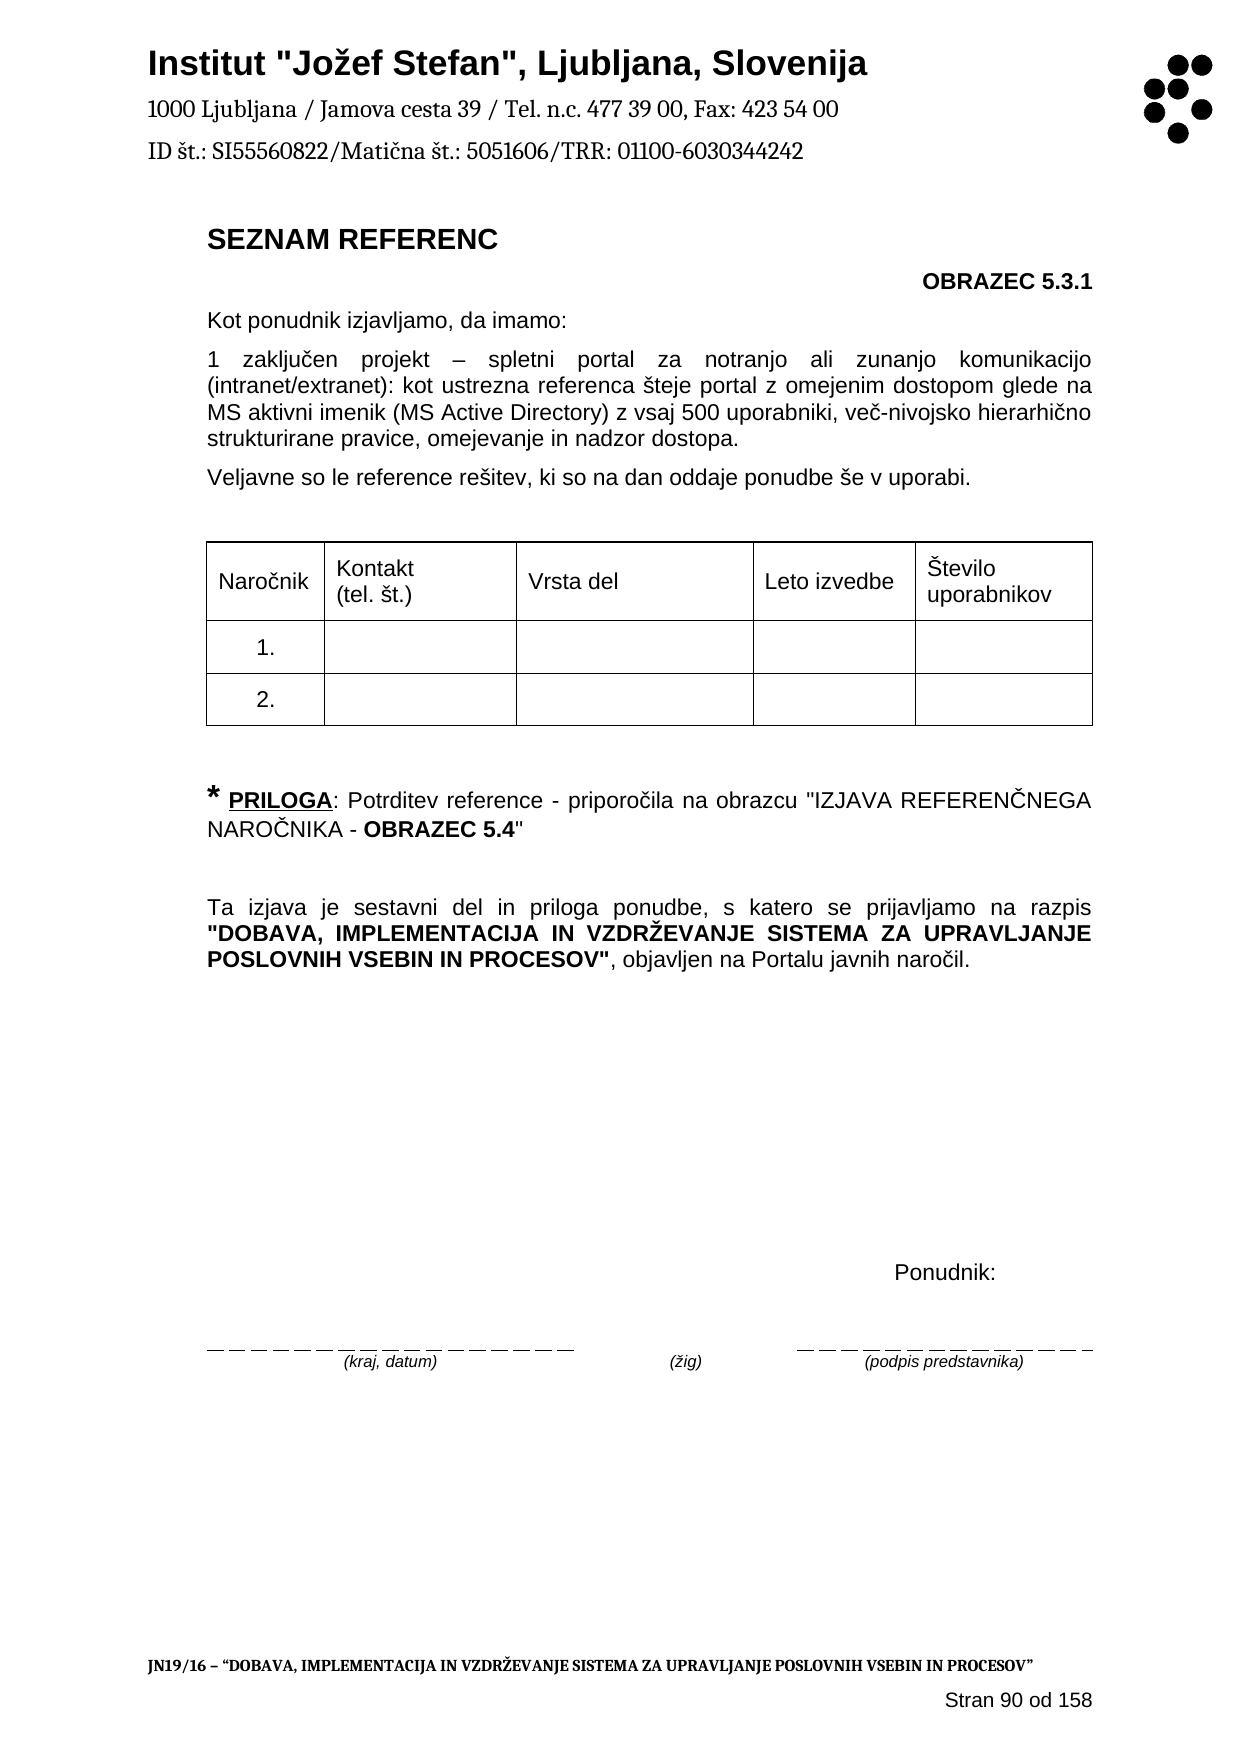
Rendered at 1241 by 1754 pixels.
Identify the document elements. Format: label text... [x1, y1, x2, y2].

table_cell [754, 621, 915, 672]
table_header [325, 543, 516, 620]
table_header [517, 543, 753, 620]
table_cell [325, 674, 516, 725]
text SEZNAM REFERENC [207, 222, 1092, 256]
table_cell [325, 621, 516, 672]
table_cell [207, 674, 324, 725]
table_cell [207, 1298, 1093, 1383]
text Veljavne so le reference rešitev, ki so na dan oddaje ponudbe še v uporabi. [207, 464, 1092, 490]
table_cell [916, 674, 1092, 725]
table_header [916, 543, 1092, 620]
text Ta izjava je sestavni del in priloga ponudbe, s katero se prijavljamo na razpis "DOBAVA, IMPLEMENTACIJA IN VZDRŽEVANJE SISTEMA ZA UPRAVLJANJE POSLOVNIH VSEBIN IN PROCESOV", objavljen na Portalu javnih naročil. [207, 893, 1092, 972]
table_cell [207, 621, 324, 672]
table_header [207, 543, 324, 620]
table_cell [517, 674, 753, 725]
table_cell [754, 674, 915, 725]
text 1 zaključen projekt – spletni portal za notranjo ali zunanjo komunikacijo (intranet/extranet): kot ustrezna referenca šteje portal z omejenim dostopom glede na MS aktivni imenik (MS Active Directory) z vsaj 500 uporabniki, več-nivojsko hierarhično strukturirane pravice, omejevanje in nadzor dostopa. [207, 346, 1092, 451]
text Kot ponudnik izjavljamo, da imamo: [207, 307, 1092, 333]
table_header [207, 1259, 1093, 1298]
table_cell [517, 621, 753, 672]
text * PRILOGA: Potrditev reference - priporočila na obrazcu "IZJAVA REFERENČNEGA NAROČNIKA - OBRAZEC 5.4" [207, 777, 1092, 842]
text OBRAZEC 5.3.1 [154, 268, 1092, 294]
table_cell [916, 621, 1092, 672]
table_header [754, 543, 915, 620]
